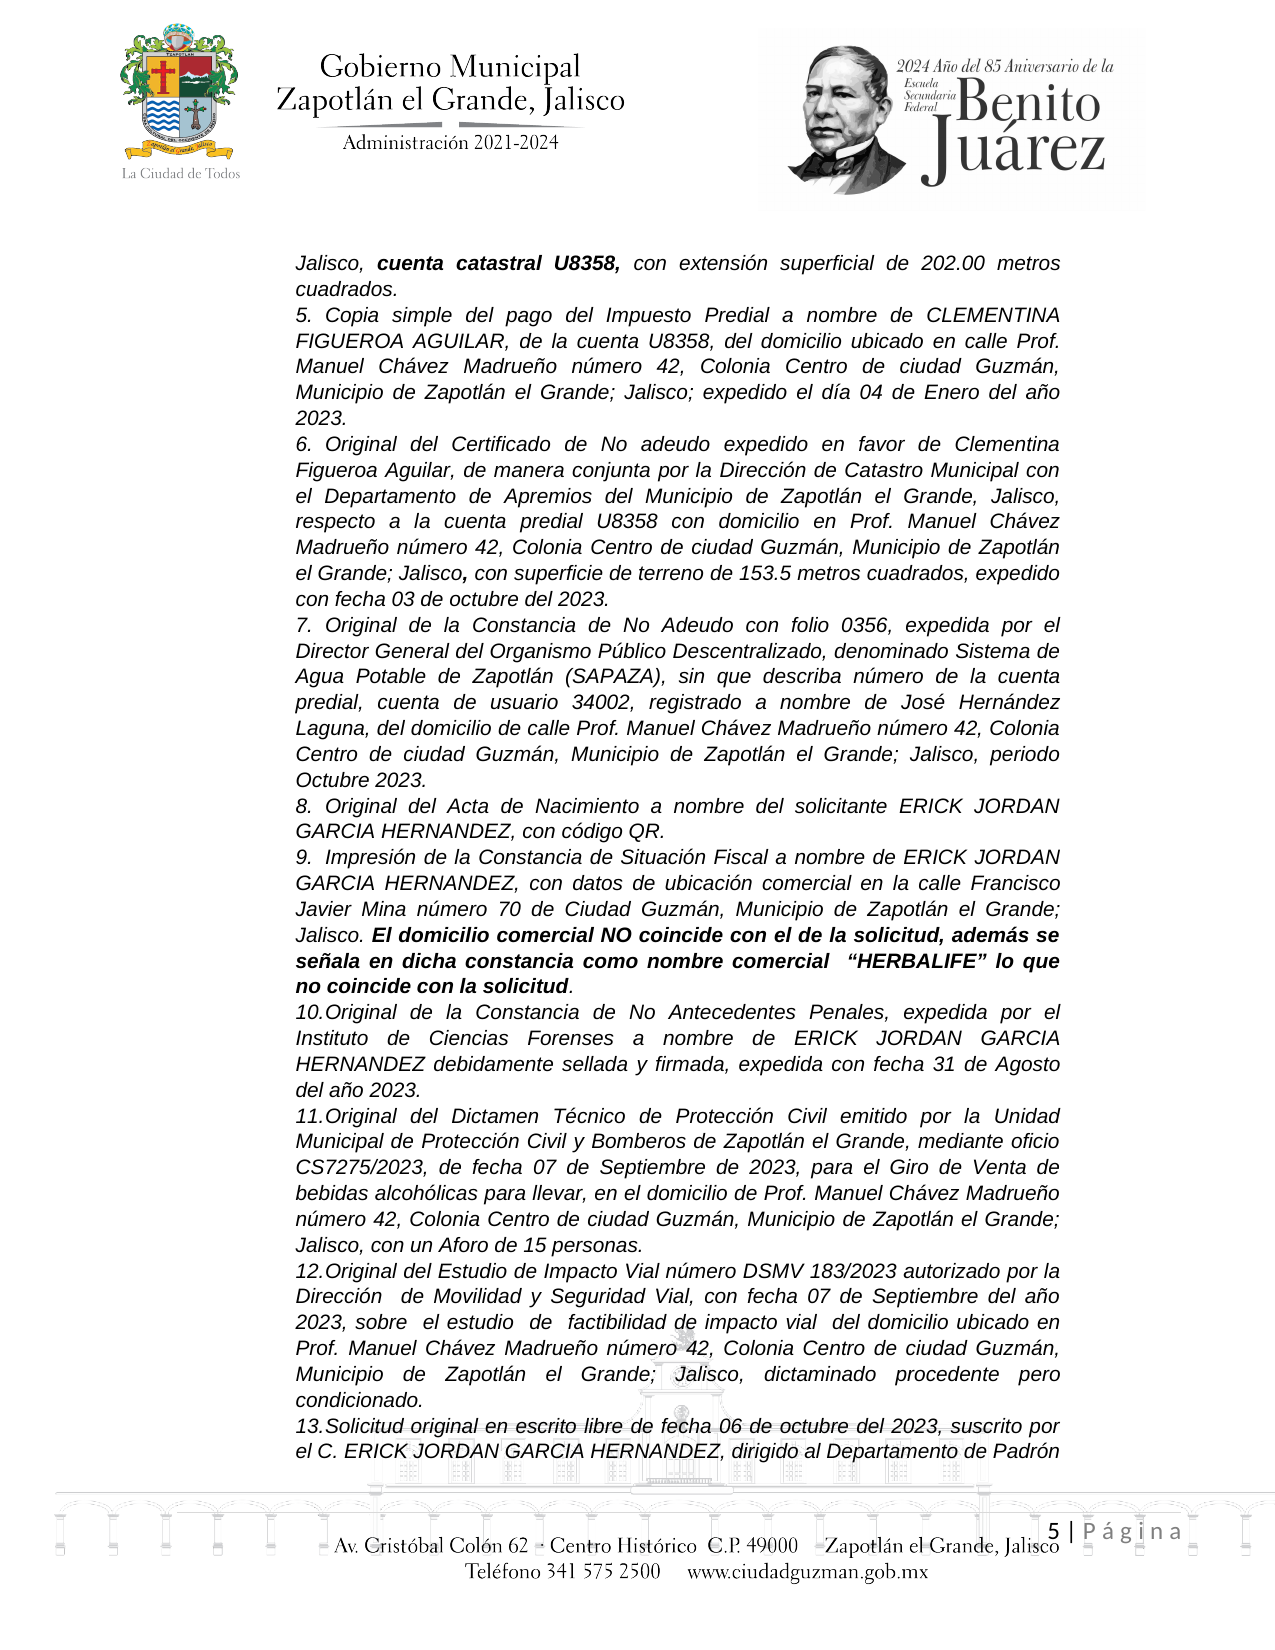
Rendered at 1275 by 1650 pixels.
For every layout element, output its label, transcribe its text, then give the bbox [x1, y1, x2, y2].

list Original de la Constancia de No Antecedentes Penales, expedida por el Instituto de Ciencias Forenses a nombre de ERICK JORDAN GARCIA HERNANDEZ debidamente sellada y firmada, expedida con fecha 31 de Agosto del año 2023. [295, 1000, 1063, 1102]
list Copia simple del pago del Impuesto Predial a nombre de CLEMENTINA FIGUEROA AGUILAR, de la cuenta U8358, del domicilio ubicado en calle Prof. Manuel Chávez Madrueño número 42, Colonia Centro de ciudad Guzmán, Municipio de Zapotlán el Grande; Jalisco; expedido el día 04 de Enero del año 2023. [295, 303, 1063, 430]
list Impresión de la Constancia de Situación Fiscal a nombre de ERICK JORDAN GARCIA HERNANDEZ, con datos de ubicación comercial en la calle Francisco Javier Mina número 70 de Ciudad Guzmán, Municipio de Zapotlán el Grande; Jalisco. El domicilio comercial NO coincide con el de la solicitud, además se señala en dicha constancia como nombre comercial “HERBALIFE” lo que no coincide con la solicitud. [295, 845, 1063, 998]
list Original del Certificado de No adeudo expedido en favor de Clementina Figueroa Aguilar, de manera conjunta por la Dirección de Catastro Municipal con el Departamento de Apremios del Municipio de Zapotlán el Grande, Jalisco, respecto a la cuenta predial U8358 con domicilio en Prof. Manuel Chávez Madrueño número 42, Colonia Centro de ciudad Guzmán, Municipio de Zapotlán el Grande; Jalisco, con superficie de terreno de 153.5 metros cuadrados, expedido con fecha 03 de octubre del 2023. [295, 432, 1063, 611]
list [295, 251, 1063, 301]
picture [41, 0, 1275, 1627]
list Original del Dictamen Técnico de Protección Civil emitido por la Unidad Municipal de Protección Civil y Bomberos de Zapotlán el Grande, mediante oficio CS7275/2023, de fecha 07 de Septiembre de 2023, para el Giro de Venta de bebidas alcohólicas para llevar, en el domicilio de Prof. Manuel Chávez Madrueño número 42, Colonia Centro de ciudad Guzmán, Municipio de Zapotlán el Grande; Jalisco, con un Aforo de 15 personas. [295, 1103, 1063, 1257]
list Original de la Constancia de No Adeudo con folio 0356, expedida por el Director General del Organismo Público Descentralizado, denominado Sistema de Agua Potable de Zapotlán (SAPAZA), sin que describa número de la cuenta predial, cuenta de usuario 34002, registrado a nombre de José Hernández Laguna, del domicilio de calle Prof. Manuel Chávez Madrueño número 42, Colonia Centro de ciudad Guzmán, Municipio de Zapotlán el Grande; Jalisco, periodo Octubre 2023. [295, 613, 1063, 792]
list Original del Estudio de Impacto Vial número DSMV 183/2023 autorizado por la Dirección de Movilidad y Seguridad Vial, con fecha 07 de Septiembre del año 2023, sobre el estudio de factibilidad de impacto vial del domicilio ubicado en Prof. Manuel Chávez Madrueño número 42, Colonia Centro de ciudad Guzmán, Municipio de Zapotlán el Grande; Jalisco, dictaminado procedente pero condicionado. [295, 1258, 1063, 1412]
list Original del Acta de Nacimiento a nombre del solicitante ERICK JORDAN GARCIA HERNANDEZ, con código QR. [295, 793, 1063, 843]
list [295, 1413, 1063, 1463]
